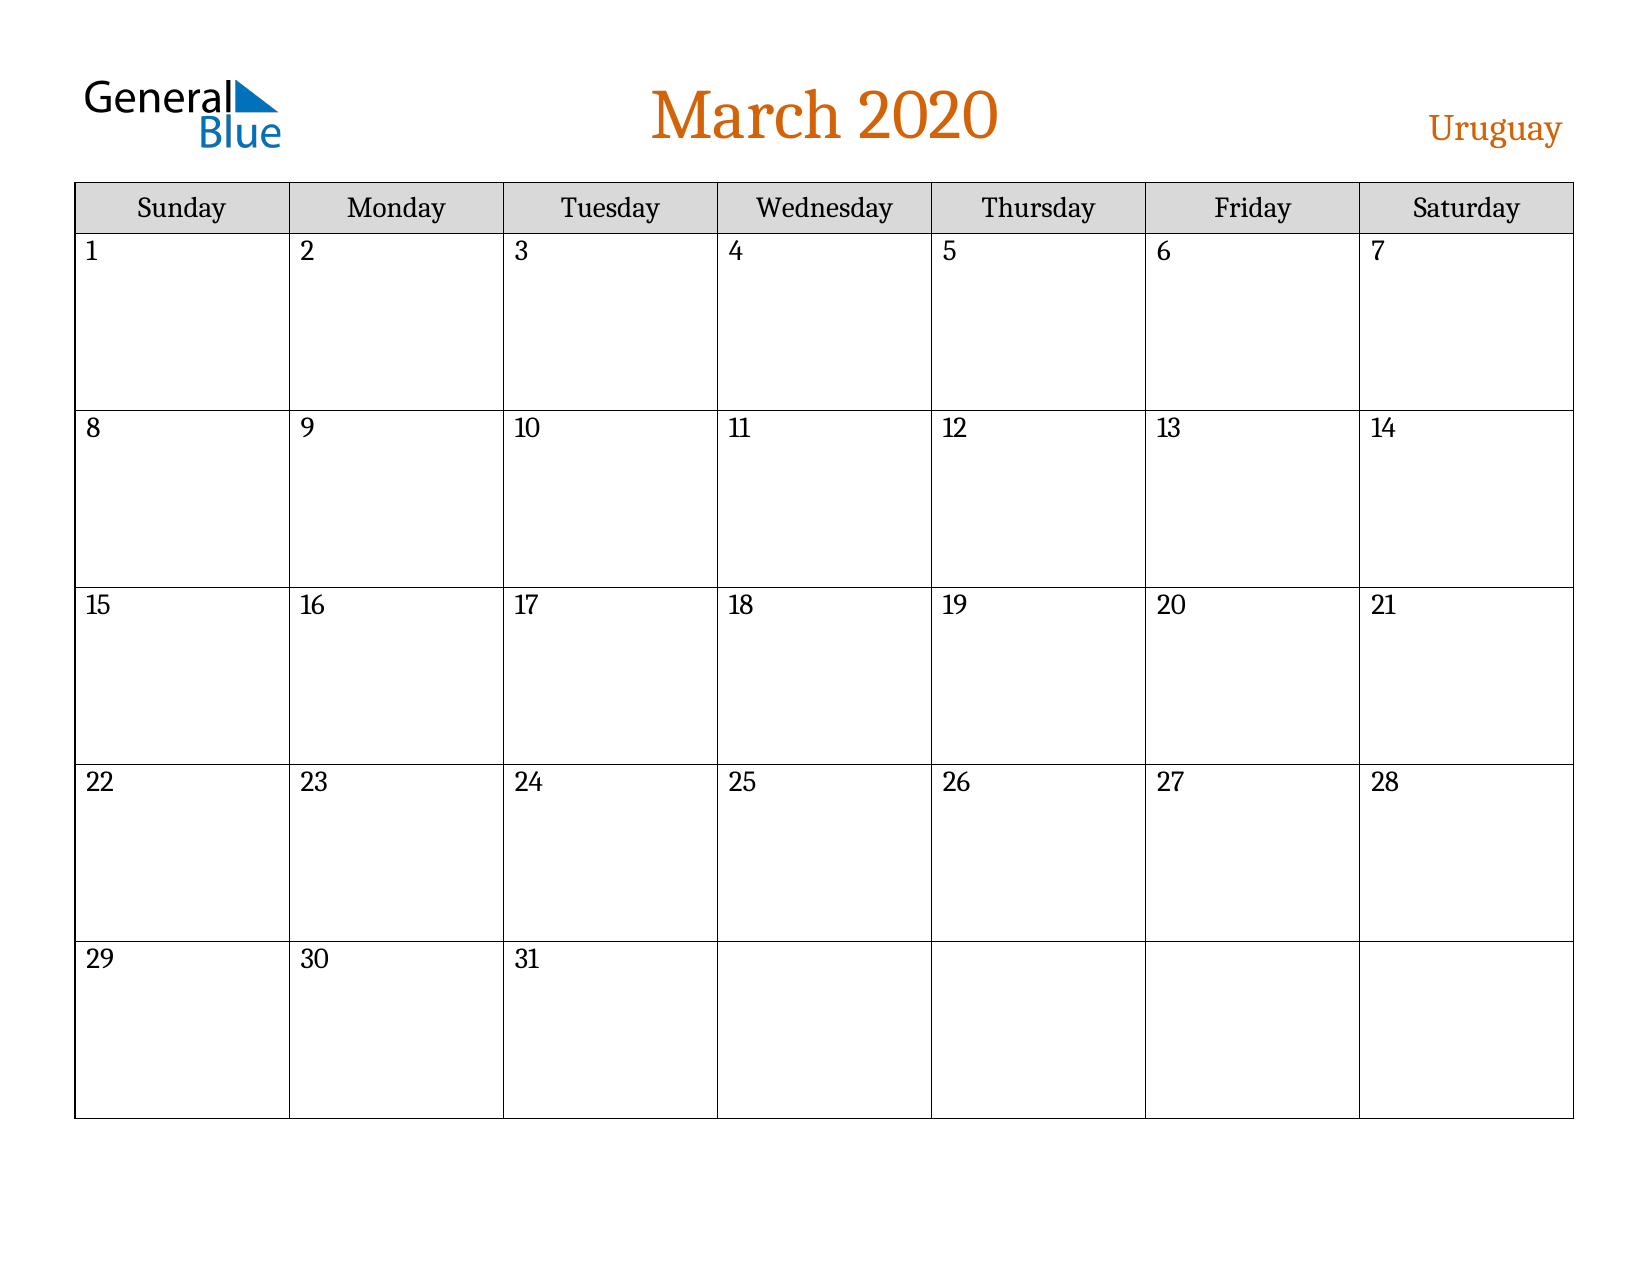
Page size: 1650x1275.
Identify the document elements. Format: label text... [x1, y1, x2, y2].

table_cell 21 [1360, 588, 1573, 629]
table_cell [290, 806, 503, 941]
table_cell 16 [290, 588, 503, 629]
table_cell 13 [1146, 411, 1359, 452]
table_cell [1146, 629, 1359, 764]
table_cell Friday [1146, 183, 1359, 233]
table_cell [504, 275, 717, 410]
table_cell Sunday [76, 183, 289, 233]
table_cell 18 [718, 588, 931, 629]
table_cell 7 [1360, 234, 1573, 275]
table_cell 17 [504, 588, 717, 629]
table_cell 4 [718, 234, 931, 275]
table_cell [1360, 983, 1573, 1118]
table_cell 8 [76, 411, 289, 452]
table_cell [504, 629, 717, 764]
table_cell [76, 983, 289, 1118]
table_cell [718, 452, 931, 587]
table_cell [76, 452, 289, 587]
table_cell 10 [504, 411, 717, 452]
table_cell 22 [76, 765, 289, 806]
table_cell [1360, 629, 1573, 764]
table_cell Monday [290, 183, 503, 233]
table_cell [504, 452, 717, 587]
table_cell 11 [718, 411, 931, 452]
table_cell [932, 942, 1145, 983]
table_cell [932, 983, 1145, 1118]
table_cell [718, 806, 931, 941]
table_cell [1146, 452, 1359, 587]
table_cell [1146, 983, 1359, 1118]
table_cell 14 [1360, 411, 1573, 452]
table_cell 19 [932, 588, 1145, 629]
table_cell 20 [1146, 588, 1359, 629]
table_cell 28 [1360, 765, 1573, 806]
table_cell [76, 629, 289, 764]
table_cell 3 [504, 234, 717, 275]
table_cell 29 [76, 942, 289, 983]
table_cell Tuesday [504, 183, 717, 233]
table_cell [1360, 942, 1573, 983]
picture [85, 80, 281, 148]
table_cell [290, 275, 503, 410]
table_cell [1360, 275, 1573, 410]
table_cell 12 [932, 411, 1145, 452]
table_cell 5 [932, 234, 1145, 275]
table_cell [76, 806, 289, 941]
table_cell [718, 275, 931, 410]
table_cell 30 [290, 942, 503, 983]
table_cell [290, 629, 503, 764]
table_cell [932, 629, 1145, 764]
table_cell [76, 275, 289, 410]
table_cell 15 [76, 588, 289, 629]
table_cell [504, 983, 717, 1118]
table_cell 23 [290, 765, 503, 806]
table_cell [718, 983, 931, 1118]
table_cell [932, 452, 1145, 587]
table_cell [932, 806, 1145, 941]
table_cell [1360, 452, 1573, 587]
table_cell [1360, 806, 1573, 941]
table_cell 27 [1146, 765, 1359, 806]
table_cell [1146, 806, 1359, 941]
table_header Uruguay [1146, 75, 1574, 182]
table_cell 2 [290, 234, 503, 275]
table_cell 1 [76, 234, 289, 275]
table_cell 6 [1146, 234, 1359, 275]
table_cell Wednesday [718, 183, 931, 233]
table_header March 2020 [503, 75, 1146, 182]
table_cell 25 [718, 765, 931, 806]
table_cell [1146, 275, 1359, 410]
table_cell 24 [504, 765, 717, 806]
table_cell [932, 275, 1145, 410]
table_cell [718, 629, 931, 764]
table_cell Thursday [932, 183, 1145, 233]
table_cell [718, 942, 931, 983]
table_header [75, 75, 503, 182]
table_cell [290, 983, 503, 1118]
table_cell Saturday [1360, 183, 1573, 233]
table_cell [1146, 942, 1359, 983]
table_cell [504, 806, 717, 941]
table_cell 31 [504, 942, 717, 983]
table_cell 26 [932, 765, 1145, 806]
table_cell 9 [290, 411, 503, 452]
table_cell [290, 452, 503, 587]
